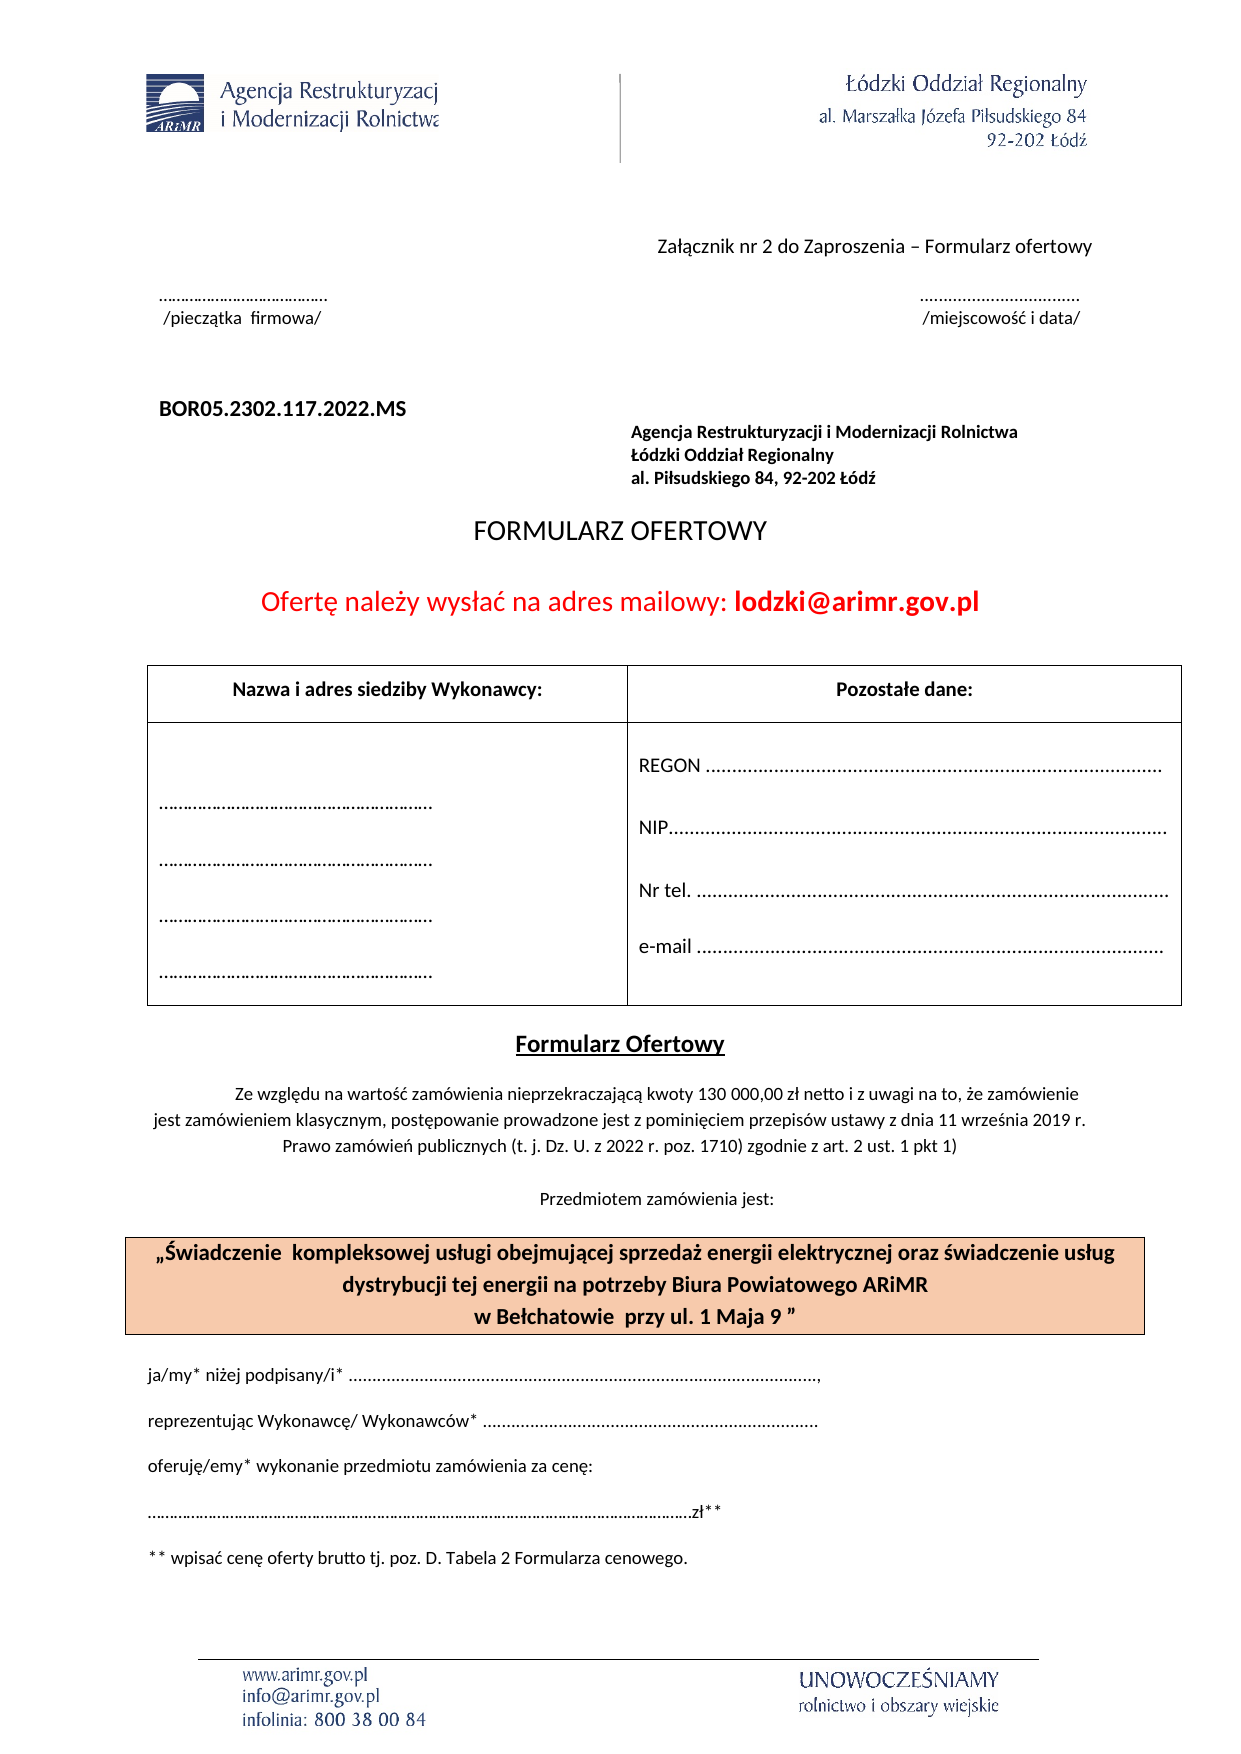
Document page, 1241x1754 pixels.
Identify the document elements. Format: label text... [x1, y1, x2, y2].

text ………………………………………………………………………………………………………………zł** [148, 1500, 1126, 1523]
table_cell Agencja Restrukturyzacji i Modernizacji Rolnictwa Łódzki Oddział Regionalny al. Piłsudskiego 84, 92-202 Łódź [620, 352, 1092, 512]
text Załącznik nr 2 do Zaproszenia – Formularz ofertowy [148, 233, 1093, 258]
text FORMULARZ OFERTOWY [148, 512, 1093, 548]
text Formularz Ofertowy [148, 1028, 1093, 1059]
text reprezentując Wykonawcę/ Wykonawców* ....................................................................... [148, 1409, 1126, 1432]
table_header Nazwa i adres siedziby Wykonawcy: [148, 666, 627, 722]
text ** wpisać cenę oferty brutto tj. poz. D. Tabela 2 Formularza cenowego. [148, 1546, 1126, 1569]
table_cell ………………………………………………… ………………………………………………… ………………………………………………… ………………………………………………… [148, 723, 627, 1004]
picture [798, 1667, 999, 1718]
picture [631, 68, 1101, 163]
text Ze względu na wartość zamówienia nieprzekraczającą kwoty 130 000,00 zł netto i z uwagi na to, że zamówienie jest zamówieniem klasycznym, postępowanie prowadzone jest z pominięciem przepisów ustawy z dnia 11 września 2019 r. Prawo zamówień publicznych (t. j. Dz. U. z 2022 r. poz. 1710) zgodnie z art. 2 ust. 1 pkt 1) [148, 1082, 1093, 1157]
text Przedmiotem zamówienia jest: [148, 1187, 1093, 1210]
table_cell BOR05.2302.117.2022.MS [148, 352, 619, 512]
table_header .................................. /miejscowość i data/ [620, 283, 1092, 352]
table_header ………………………………… /pieczątka firmowa/ [148, 283, 619, 352]
text ja/my* niżej podpisany/i* ..................................................................................................., [148, 1363, 1126, 1386]
picture [144, 74, 439, 131]
text oferuję/emy* wykonanie przedmiotu zamówienia za cenę: [148, 1454, 1126, 1477]
table_header Pozostałe dane: [628, 666, 1181, 722]
text Ofertę należy wysłać na adres mailowy: lodzki@arimr.gov.pl [148, 583, 1093, 619]
picture [242, 1667, 505, 1739]
table_cell REGON ....................................................................................... NIP............................................................................................... Nr tel. .......................................................................................... e-mail ......................................................................................... [628, 723, 1181, 1004]
table_header „Świadczenie kompleksowej usługi obejmującej sprzedaż energii elektrycznej oraz świadczenie usług dystrybucji tej energii na potrzeby Biura Powiatowego ARiMR w Bełchatowie przy ul. 1 Maja 9 ” [126, 1238, 1144, 1334]
